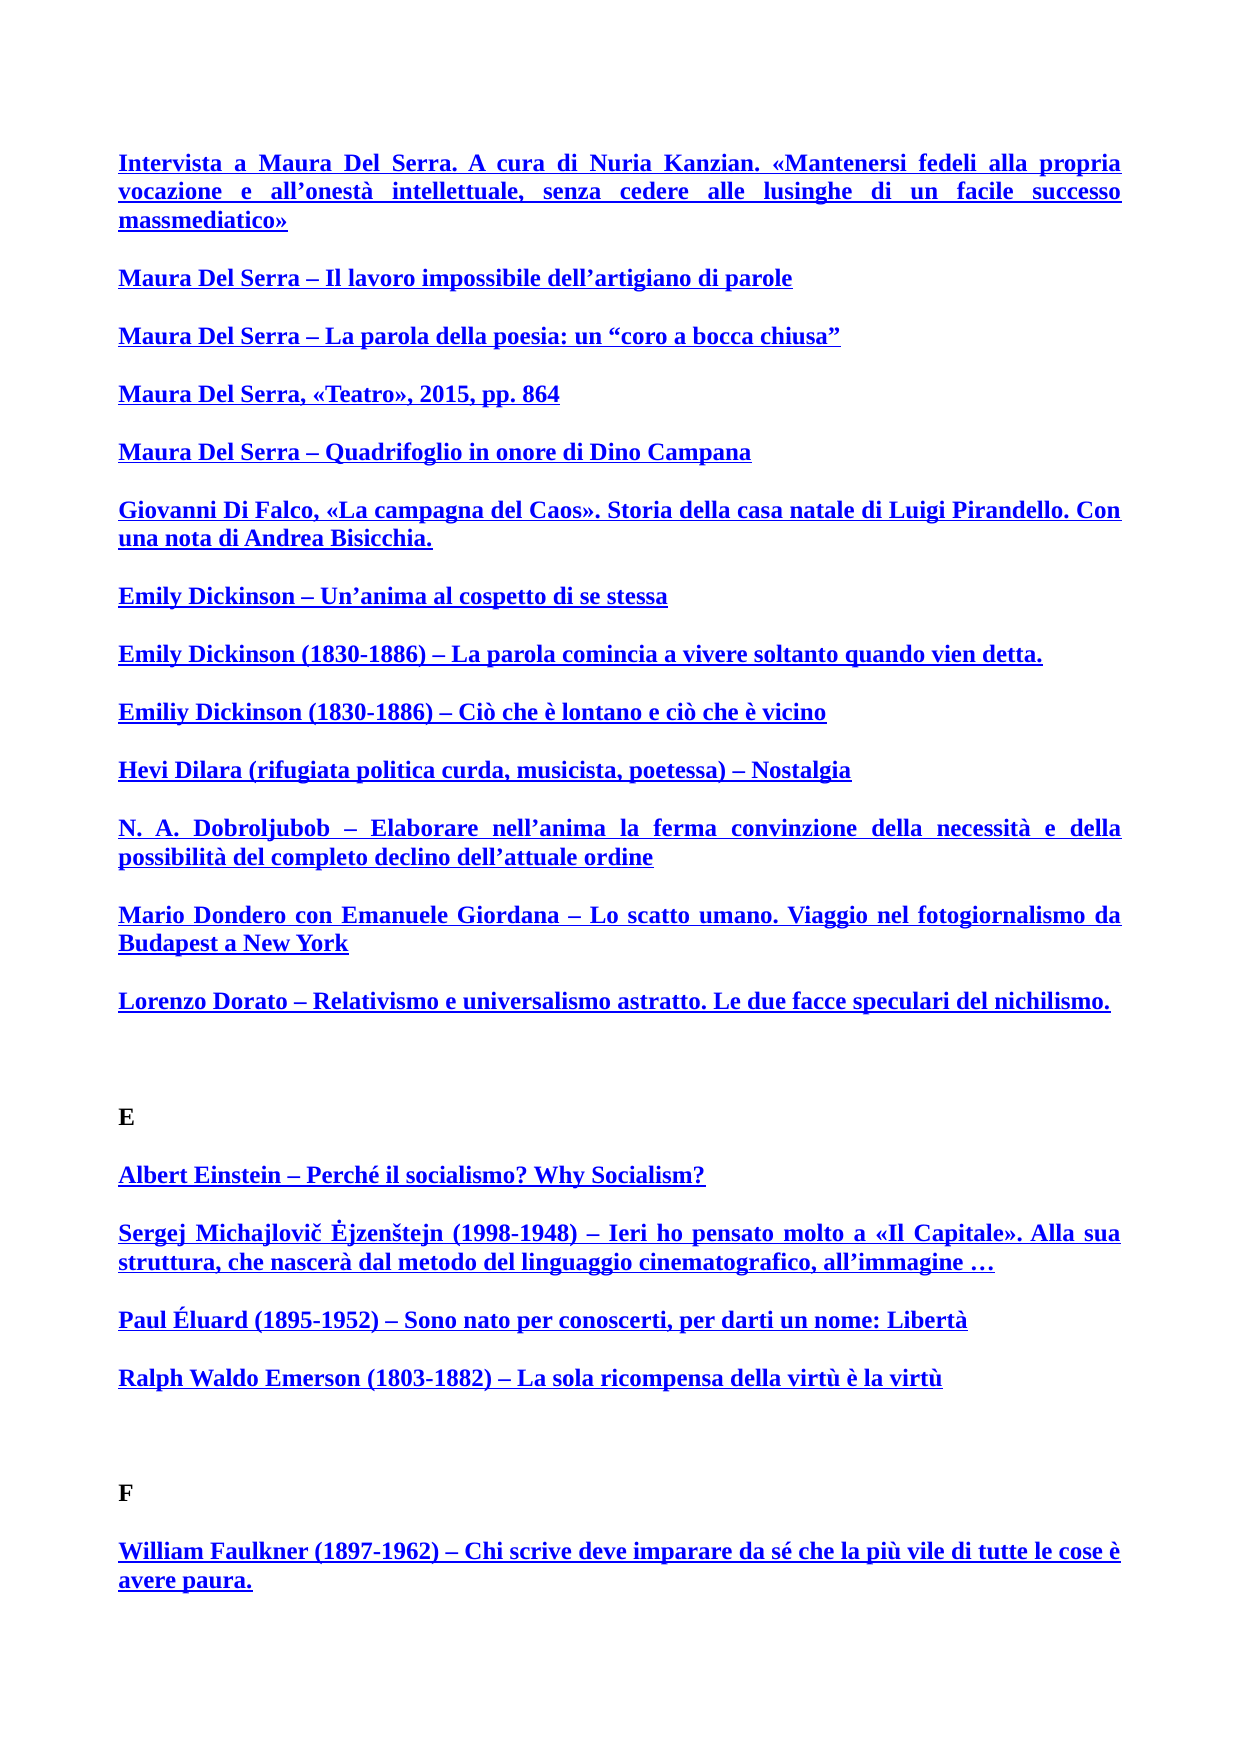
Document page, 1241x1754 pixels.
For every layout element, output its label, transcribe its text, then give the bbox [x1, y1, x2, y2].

subtitle Giovanni Di Falco, «La campagna del Caos». Storia della casa natale di Luigi Pirandello. Con una nota di Andrea Bisicchia. [118, 495, 1122, 520]
subtitle Sergej Michajlovič Ėjzenštejn (1998-1948) – Ieri ho pensato molto a «Il Capitale». Alla sua struttura, che nascerà dal metodo del linguaggio cinematografico, all’immagine … [118, 1218, 1122, 1276]
subtitle Intervista a Maura Del Serra. A cura di Nuria Kanzian. «Mantenersi fedeli alla propria vocazione e all’onestà intellettuale, senza cedere alle lusinghe di un facile successo massmediatico» [118, 203, 1122, 234]
subtitle Mario Dondero con Emanuele Giordana – Lo scatto umano. Viaggio nel fotogiornalismo da Budapest a New York [118, 900, 1122, 925]
subtitle Maura Del Serra – Il lavoro impossibile dell’artigiano di parole [118, 263, 1122, 292]
subtitle N. A. Dobroljubob – Elaborare nell’anima la ferma convinzione della necessità e della possibilità del completo declino dell’attuale ordine [118, 813, 1122, 838]
subtitle Maura Del Serra, «Teatro», 2015, pp. 864 [118, 379, 1122, 408]
subtitle Paul Éluard (1895-1952) – Sono nato per conoscerti, per darti un nome: Libertà [118, 1305, 1122, 1333]
subtitle Hevi Dilara (rifugiata politica curda, musicista, poetessa) – Nostalgia [118, 755, 1122, 784]
subtitle E [118, 1102, 1122, 1131]
subtitle Emily Dickinson – Un’anima al cospetto di se stessa [118, 581, 1122, 610]
subtitle Maura Del Serra – Quadrifoglio in onore di Dino Campana [118, 437, 1122, 466]
subtitle N. A. Dobroljubob – Elaborare nell’anima la ferma convinzione della necessità e della possibilità del completo declino dell’attuale ordine [118, 839, 1122, 871]
subtitle Ralph Waldo Emerson (1803-1882) – La sola ricompensa della virtù è la virtù [118, 1363, 1122, 1391]
subtitle Emiliy Dickinson (1830-1886) – Ciò che è lontano e ciò che è vicino [118, 697, 1122, 726]
subtitle Giovanni Di Falco, «La campagna del Caos». Storia della casa natale di Luigi Pirandello. Con una nota di Andrea Bisicchia. [118, 521, 1122, 552]
subtitle Lorenzo Dorato – Relativismo e universalismo astratto. Le due facce speculari del nichilismo. [118, 986, 1122, 1015]
subtitle Maura Del Serra – La parola della poesia: un “coro a bocca chiusa” [118, 321, 1122, 350]
subtitle Intervista a Maura Del Serra. A cura di Nuria Kanzian. «Mantenersi fedeli alla propria vocazione e all’onestà intellettuale, senza cedere alle lusinghe di un facile successo massmediatico» [118, 174, 1122, 201]
subtitle F [118, 1478, 1122, 1507]
subtitle Mario Dondero con Emanuele Giordana – Lo scatto umano. Viaggio nel fotogiornalismo da Budapest a New York [118, 926, 1122, 957]
subtitle William Faulkner (1897-1962) – Chi scrive deve imparare da sé che la più vile di tutte le cose è avere paura. [118, 1536, 1122, 1594]
subtitle Intervista a Maura Del Serra. A cura di Nuria Kanzian. «Mantenersi fedeli alla propria vocazione e all’onestà intellettuale, senza cedere alle lusinghe di un facile successo massmediatico» [118, 148, 1122, 173]
subtitle Emily Dickinson (1830-1886) – La parola comincia a vivere soltanto quando vien detta. [118, 639, 1122, 668]
subtitle Albert Einstein – Perché il socialismo? Why Socialism? [118, 1160, 1122, 1189]
